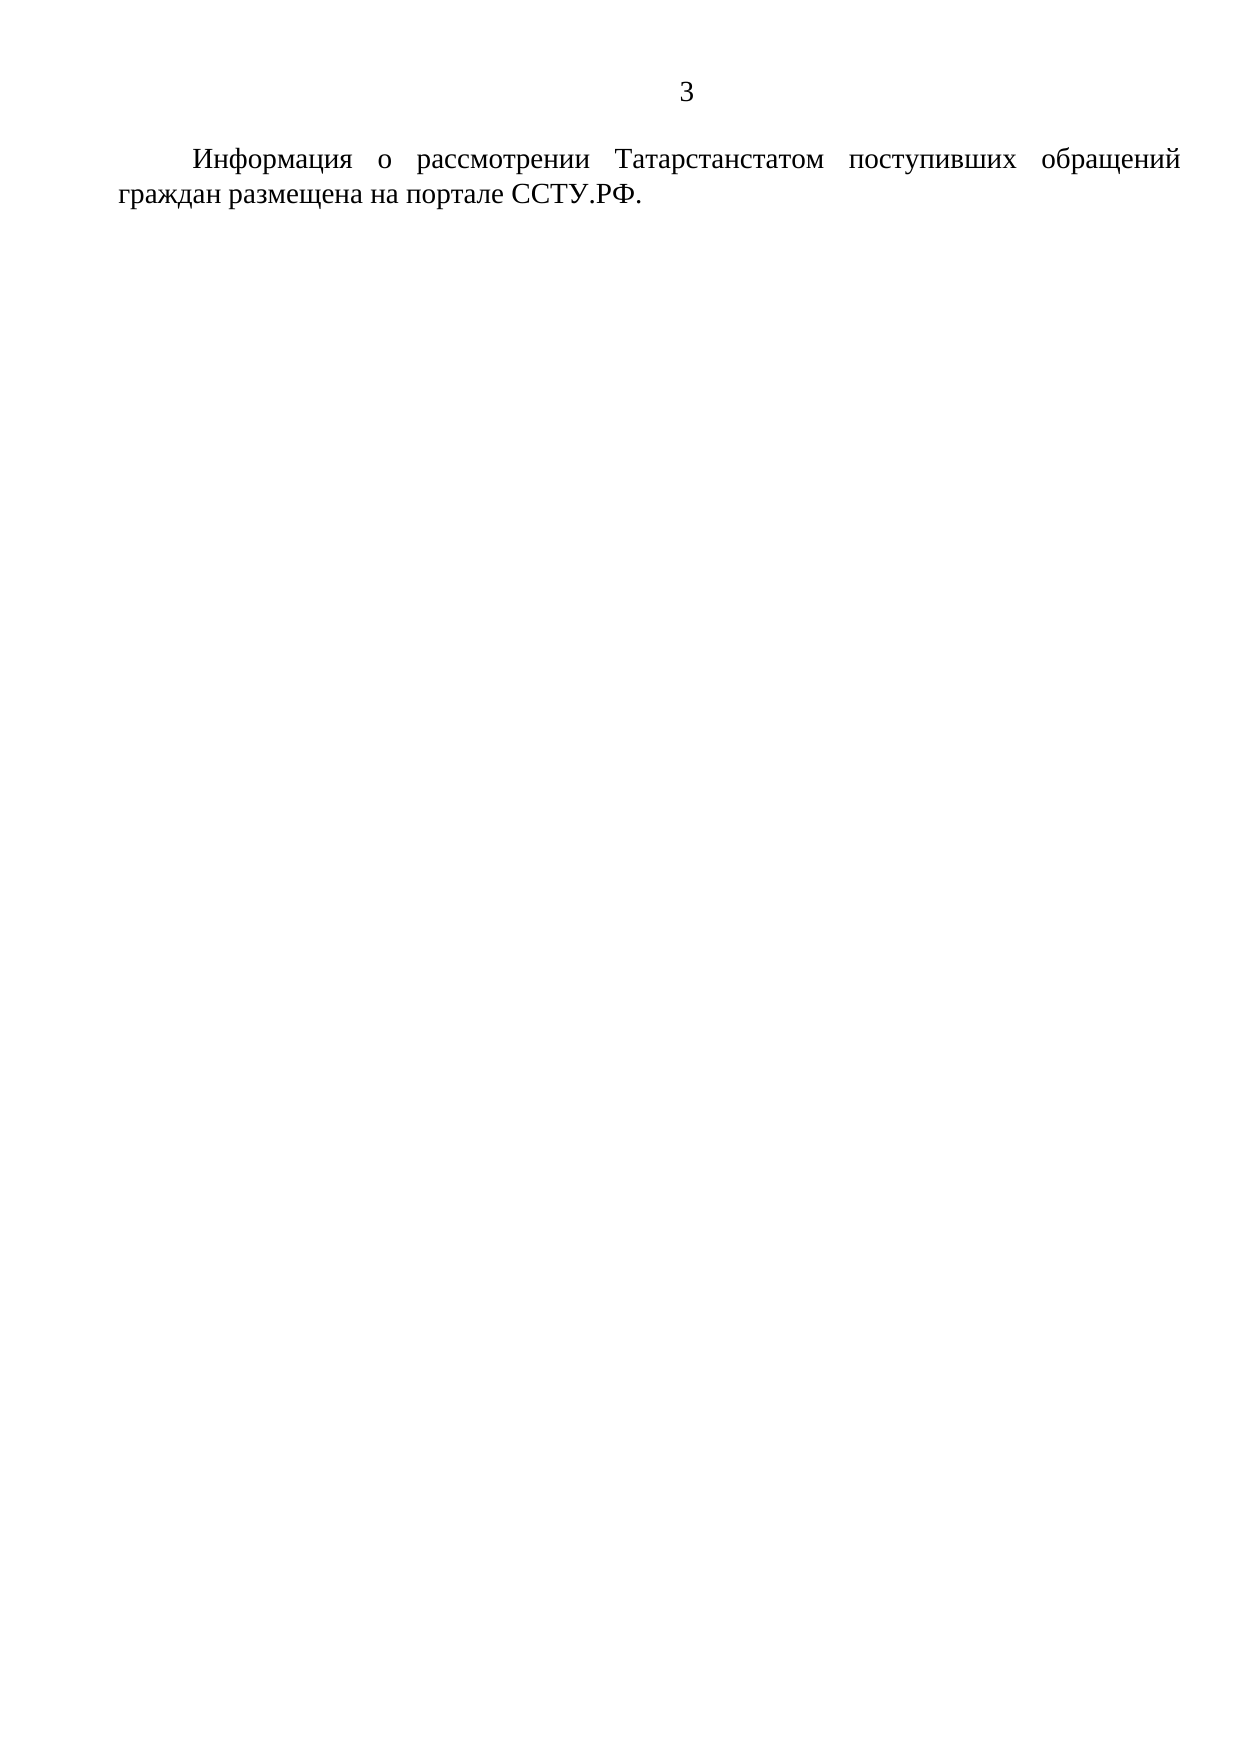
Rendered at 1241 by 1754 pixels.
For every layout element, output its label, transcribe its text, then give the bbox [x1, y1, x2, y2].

text Информация о рассмотрении Татарстанстатом поступивших обращений граждан размещена на портале ССТУ.РФ. [118, 141, 1181, 210]
